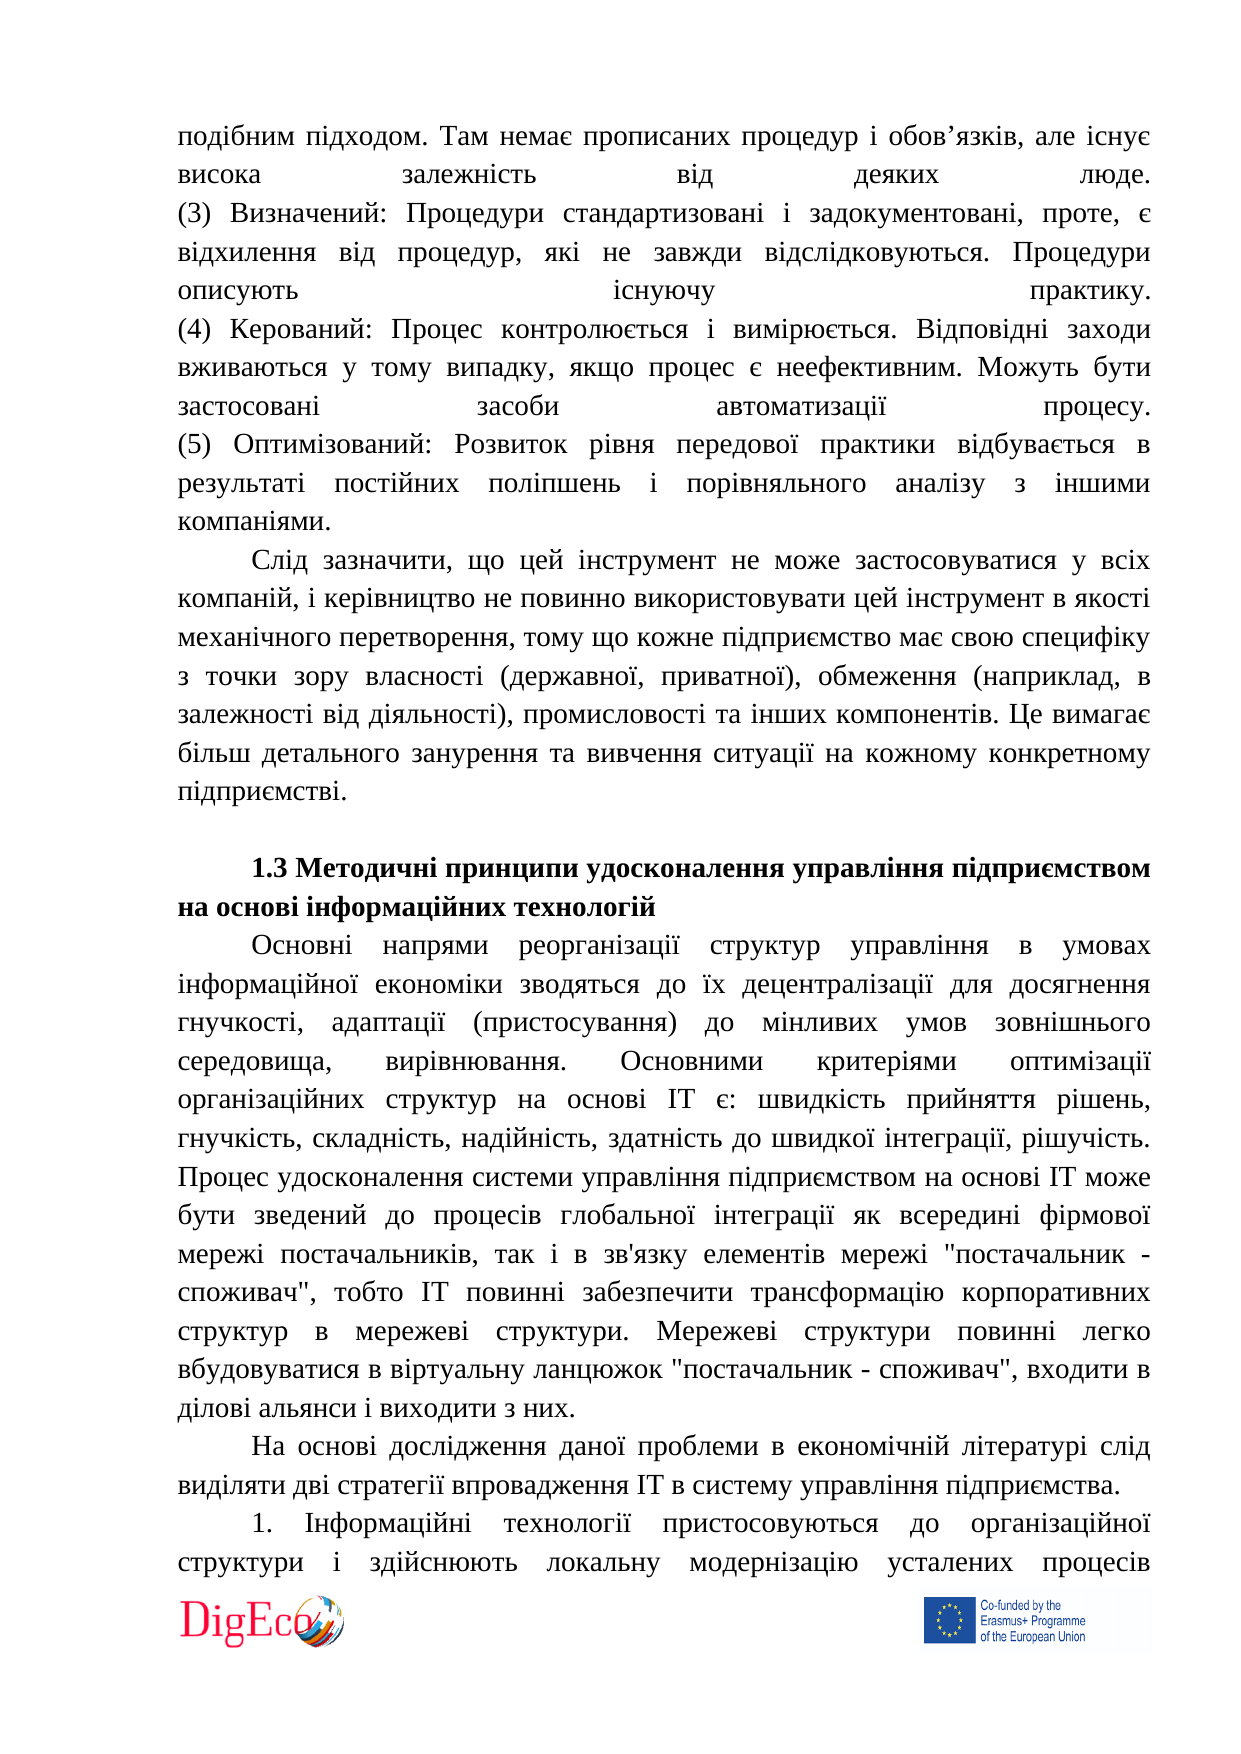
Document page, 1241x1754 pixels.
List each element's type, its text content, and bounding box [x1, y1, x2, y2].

picture [177, 1591, 347, 1652]
picture [915, 1588, 1152, 1652]
text Слід зазначити, що цей інструмент не може застосовуватися у всіх компаній, і керівництво не повинно використовувати цей інструмент в якості механічного перетворення, тому що кожне підприємство має свою специфіку з точки зору власності (державної, приватної), обмеження (наприклад, в залежності від діяльності), промисловості та інших компонентів. Це вимагає більш детального занурення та вивчення ситуації на кожному конкретному підприємстві. [177, 542, 1152, 807]
text 1.3 Методичні принципи удосконалення управління підприємством на основі інформаційних технологій [177, 850, 1152, 922]
text Основні напрями реорганізації структур управління в умовах інформаційної економіки зводяться до їх децентралізації для досягнення гнучкості, адаптації (пристосування) до мінливих умов зовнішнього середовища, вирівнювання. Основними критеріями оптимізації організаційних структур на основі ІТ є: швидкість прийняття рішень, гнучкість, складність, надійність, здатність до швидкої інтеграції, рішучість. Процес удосконалення системи управління підприємством на основі ІТ може бути зведений до процесів глобальної інтеграції як всередині фірмової мережі постачальників, так і в зв'язку елементів мережі "постачальник - споживач", тобто ІТ повинні забезпечити трансформацію корпоративних структур в мережеві структури. Мережеві структури повинні легко вбудовуватися в віртуальну ланцюжок "постачальник - споживач", входити в ділові альянси і виходити з них. [177, 927, 1152, 1423]
text На основі дослідження даної проблеми в економічній літературі слід виділяти дві стратегії впровадження ІТ в систему управління підприємства. [177, 1428, 1152, 1501]
